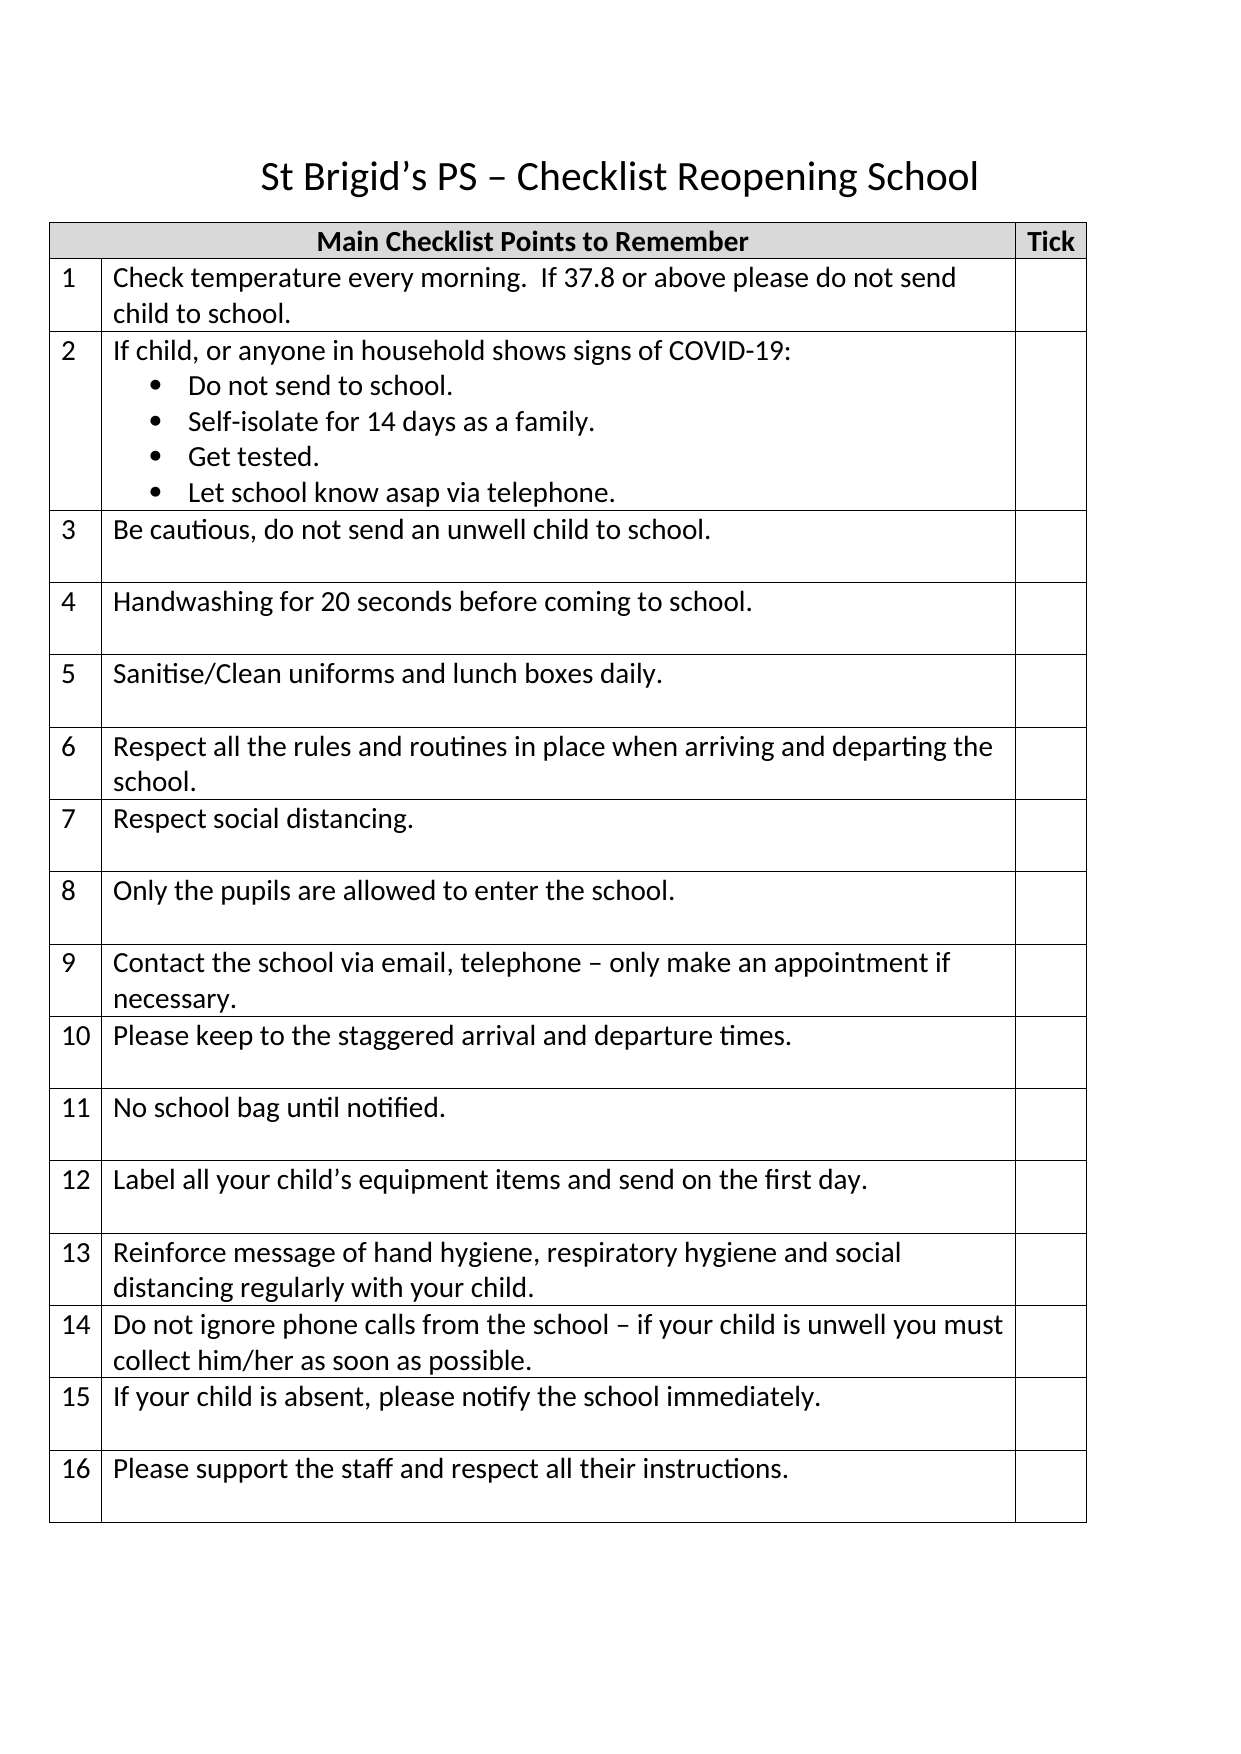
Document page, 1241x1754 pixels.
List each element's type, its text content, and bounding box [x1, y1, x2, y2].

table_cell [1016, 1378, 1086, 1449]
table_cell [1016, 1451, 1086, 1522]
table_cell Check temperature every morning. If 37.8 or above please do not send child to school. [102, 259, 1015, 331]
table_cell [1016, 1161, 1086, 1233]
table_cell [1016, 1017, 1086, 1088]
table_cell Handwashing for 20 seconds before coming to school. [102, 583, 1015, 654]
table_cell [1016, 800, 1086, 871]
table_cell 8 [50, 872, 101, 943]
table_cell [1016, 1234, 1086, 1305]
table_cell [1016, 259, 1086, 331]
table_cell [1016, 332, 1086, 510]
table_cell 12 [50, 1161, 101, 1233]
table_cell 13 [50, 1234, 101, 1305]
table_cell Reinforce message of hand hygiene, respiratory hygiene and social distancing regularly with your child. [102, 1234, 1015, 1305]
table_cell Do not ignore phone calls from the school – if your child is unwell you must collect him/her as soon as possible. [102, 1306, 1015, 1377]
table_header Main Checklist Points to Remember [50, 223, 1015, 258]
table_cell Respect social distancing. [102, 800, 1015, 871]
table_cell 15 [50, 1378, 101, 1449]
table_cell Respect all the rules and routines in place when arriving and departing the school. [102, 728, 1015, 799]
table_cell [1016, 655, 1086, 727]
table_cell If child, or anyone in household shows signs of COVID-19: Do not send to school. Self-isolate for 14 days as a family. Get tested. Let school know asap via telephone. [102, 332, 1015, 510]
table_cell 16 [50, 1451, 101, 1522]
table_cell 10 [50, 1017, 101, 1088]
table_cell 7 [50, 800, 101, 871]
table_cell 2 [50, 332, 101, 510]
table_cell 11 [50, 1089, 101, 1160]
table_cell Please keep to the staggered arrival and departure times. [102, 1017, 1015, 1088]
table_cell Label all your child’s equipment items and send on the first day. [102, 1161, 1015, 1233]
table_cell 14 [50, 1306, 101, 1377]
table_cell [1016, 872, 1086, 943]
table_cell [1016, 511, 1086, 582]
table_cell [1016, 728, 1086, 799]
table_cell 6 [50, 728, 101, 799]
table_cell 4 [50, 583, 101, 654]
table_cell No school bag until notified. [102, 1089, 1015, 1160]
table_cell [1016, 1306, 1086, 1377]
table_cell Contact the school via email, telephone – only make an appointment if necessary. [102, 945, 1015, 1016]
text St Brigid’s PS – Checklist Reopening School [150, 150, 1090, 201]
table_cell [1016, 1089, 1086, 1160]
table_cell Only the pupils are allowed to enter the school. [102, 872, 1015, 943]
table_cell If your child is absent, please notify the school immediately. [102, 1378, 1015, 1449]
table_header Tick [1016, 223, 1086, 258]
table_cell Be cautious, do not send an unwell child to school. [102, 511, 1015, 582]
table_cell [1016, 945, 1086, 1016]
table_cell 9 [50, 945, 101, 1016]
table_cell 1 [50, 259, 101, 331]
table_cell Please support the staff and respect all their instructions. [102, 1451, 1015, 1522]
table_cell [1016, 583, 1086, 654]
table_cell Sanitise/Clean uniforms and lunch boxes daily. [102, 655, 1015, 727]
table_cell 5 [50, 655, 101, 727]
table_cell 3 [50, 511, 101, 582]
